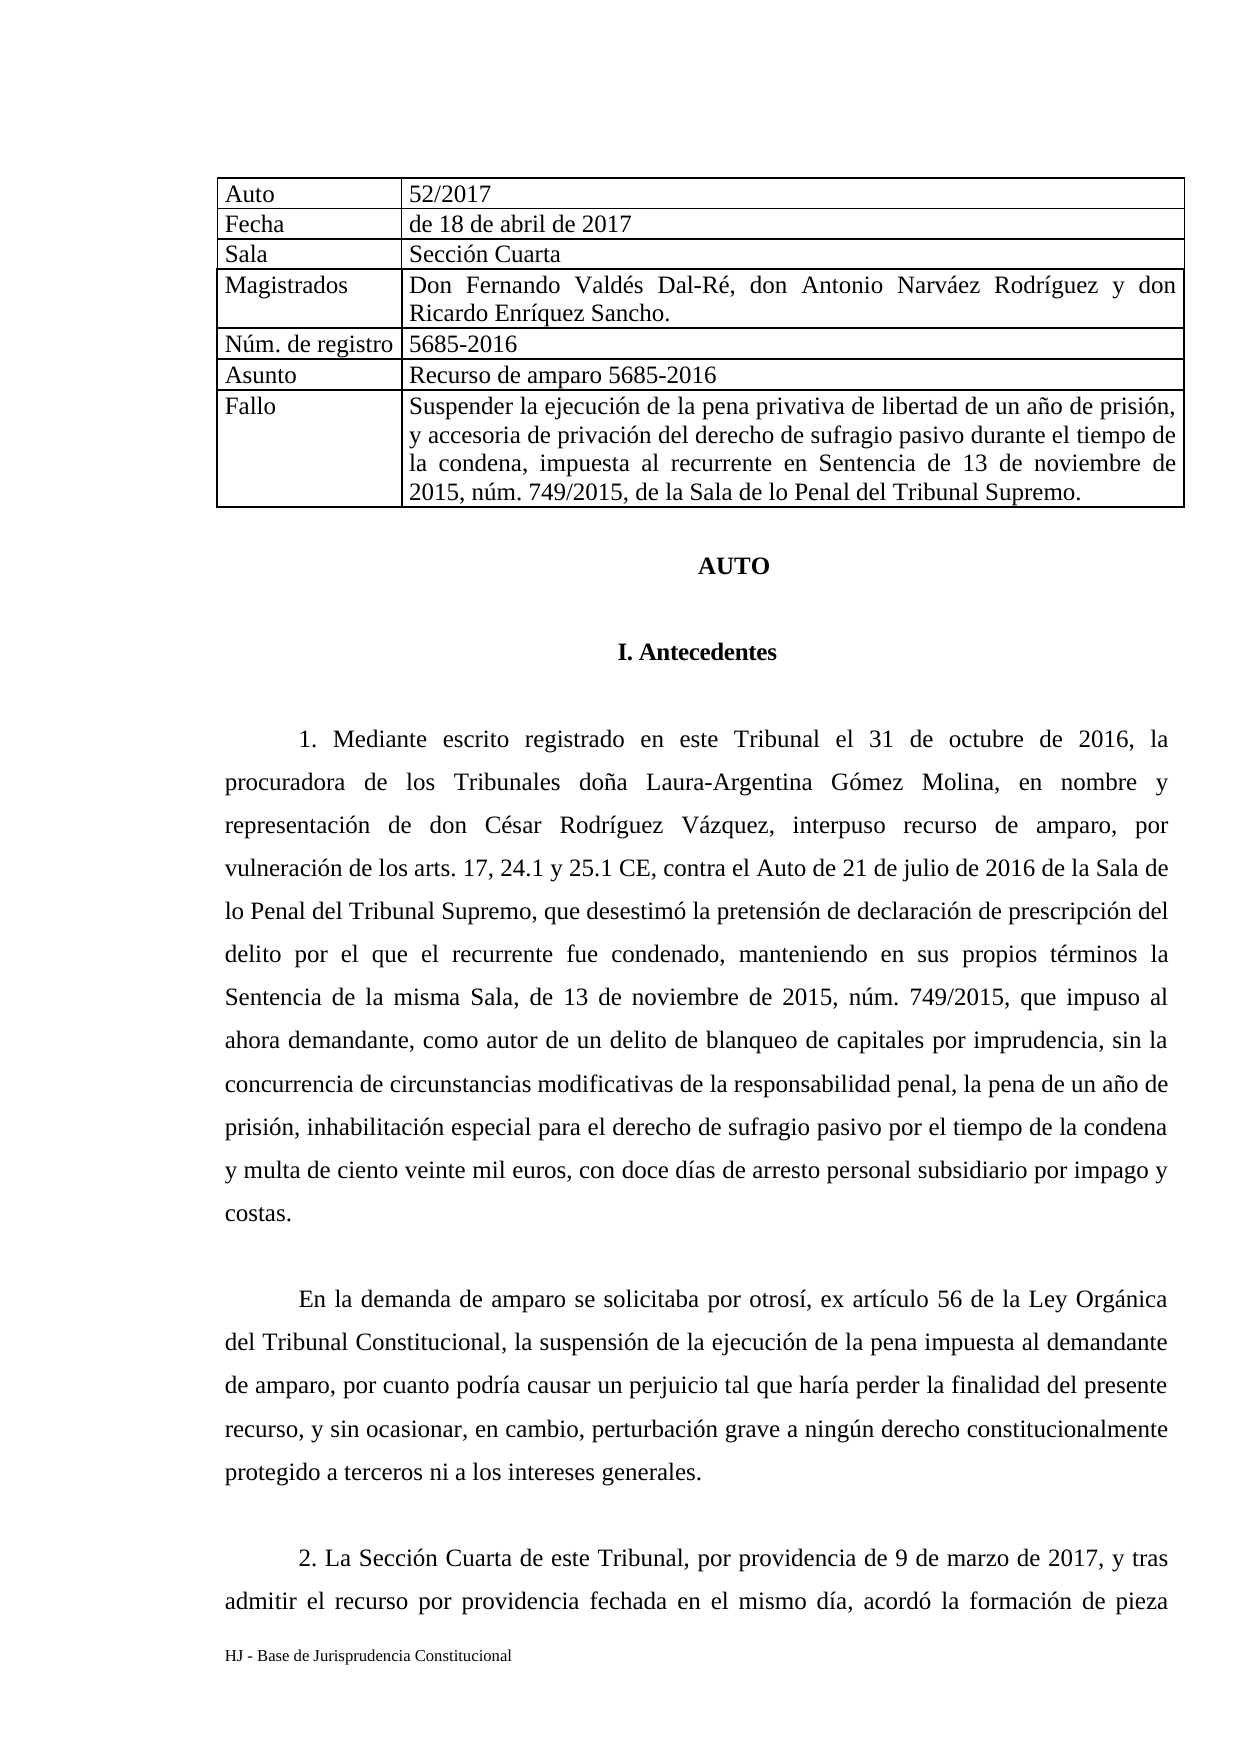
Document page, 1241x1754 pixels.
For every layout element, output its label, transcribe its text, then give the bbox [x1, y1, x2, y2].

table_cell de 18 de abril de 2017 [402, 209, 1184, 238]
table_cell Asunto [218, 360, 401, 389]
table_cell Fecha [218, 209, 401, 238]
table_cell Núm. de registro [218, 329, 401, 358]
table_cell Magistrados [218, 270, 401, 327]
text AUTO [224, 551, 1169, 580]
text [224, 1543, 1169, 1615]
table_header Auto [218, 179, 401, 207]
table_cell Sala [218, 240, 401, 268]
text En la demanda de amparo se solicitaba por otrosí, ex artículo 56 de la Ley Orgánica del Tribunal Constitucional, la suspensión de la ejecución de la pena impuesta al demandante de amparo, por cuanto podría causar un perjuicio tal que haría perder la finalidad del presente recurso, y sin ocasionar, en cambio, perturbación grave a ningún derecho constitucionalmente protegido a terceros ni a los intereses generales. [224, 1284, 1169, 1486]
table_cell Don Fernando Valdés Dal-Ré, don Antonio Narváez Rodríguez y don Ricardo Enríquez Sancho. [403, 270, 1183, 327]
table_cell Fallo [218, 391, 401, 506]
text 1. Mediante escrito registrado en este Tribunal el 31 de octubre de 2016, la procuradora de los Tribunales doña Laura-Argentina Gómez Molina, en nombre y representación de don César Rodríguez Vázquez, interpuso recurso de amparo, por vulneración de los arts. 17, 24.1 y 25.1 CE, contra el Auto de 21 de julio de 2016 de la Sala de lo Penal del Tribunal Supremo, que desestimó la pretensión de declaración de prescripción del delito por el que el recurrente fue condenado, manteniendo en sus propios términos la Sentencia de la misma Sala, de 13 de noviembre de 2015, núm. 749/2015, que impuso al ahora demandante, como autor de un delito de blanqueo de capitales por imprudencia, sin la concurrencia de circunstancias modificativas de la responsabilidad penal, la pena de un año de prisión, inhabilitación especial para el derecho de sufragio pasivo por el tiempo de la condena y multa de ciento veinte mil euros, con doce días de arresto personal subsidiario por impago y costas. [224, 724, 1169, 1227]
table_cell Sección Cuarta [402, 240, 1184, 268]
table_cell Recurso de amparo 5685-2016 [403, 360, 1183, 389]
text I. Antecedentes [224, 637, 1169, 666]
table_cell Suspender la ejecución de la pena privativa de libertad de un año de prisión, y accesoria de privación del derecho de sufragio pasivo durante el tiempo de la condena, impuesta al recurrente en Sentencia de 13 de noviembre de 2015, núm. 749/2015, de la Sala de lo Penal del Tribunal Supremo. [403, 391, 1183, 506]
table_header 52/2017 [402, 179, 1184, 207]
table_cell 5685-2016 [403, 329, 1183, 358]
